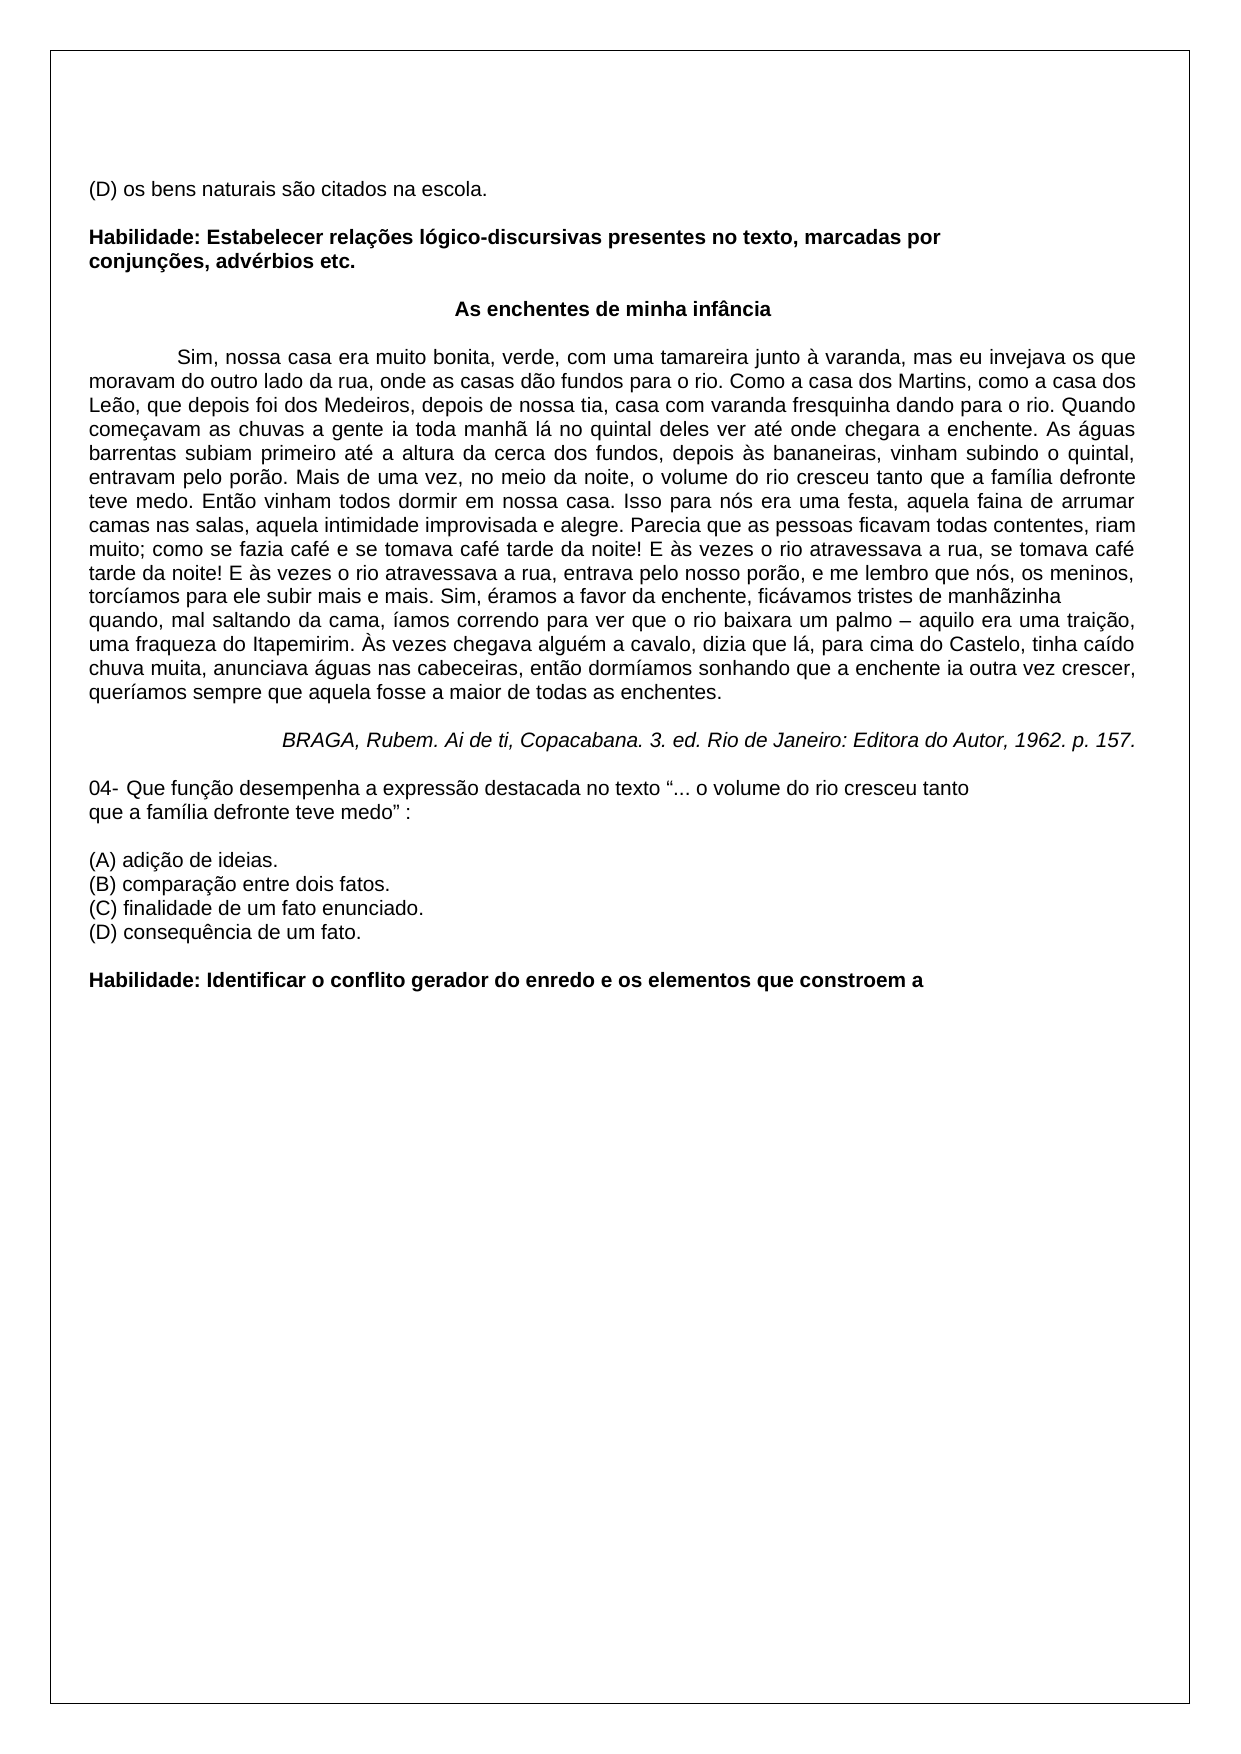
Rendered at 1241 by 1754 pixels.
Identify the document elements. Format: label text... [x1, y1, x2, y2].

subtitle Habilidade: Estabelecer relações lógico-discursivas presentes no texto, marcadas por [88, 225, 1137, 249]
subtitle (A) adição de ideias. [88, 848, 1137, 872]
subtitle Que função desempenha a expressão destacada no texto “... o volume do rio cresceu tanto [88, 776, 1137, 800]
subtitle (C) finalidade de um fato enunciado. [88, 896, 1137, 920]
subtitle que a família defronte teve medo” : [88, 800, 1137, 824]
subtitle (B) comparação entre dois fatos. [88, 872, 1137, 896]
subtitle conjunções, advérbios etc. [88, 249, 1137, 273]
subtitle (D) os bens naturais são citados na escola. [88, 177, 1137, 201]
subtitle Sim, nossa casa era muito bonita, verde, com uma tamareira junto à varanda, mas eu invejava os que moravam do outro lado da rua, onde as casas dão fundos para o rio. Como a casa dos Martins, como a casa dos Leão, que depois foi dos Medeiros, depois de nossa tia, casa com varanda fresquinha dando para o rio. Quando começavam as chuvas a gente ia toda manhã lá no quintal deles ver até onde chegara a enchente. As águas barrentas subiam primeiro até a altura da cerca dos fundos, depois às bananeiras, vinham subindo o quintal, entravam pelo porão. Mais de uma vez, no meio da noite, o volume do rio cresceu tanto que a família defronte teve medo. Então vinham todos dormir em nossa casa. Isso para nós era uma festa, aquela faina de arrumar camas nas salas, aquela intimidade improvisada e alegre. Parecia que as pessoas ficavam todas contentes, riam muito; como se fazia café e se tomava café tarde da noite! E às vezes o rio atravessava a rua, se tomava café tarde da noite! E às vezes o rio atravessava a rua, entrava pelo nosso porão, e me lembro que nós, os meninos, torcíamos para ele subir mais e mais. Sim, éramos a favor da enchente, ficávamos tristes de manhãzinha [88, 345, 1137, 608]
subtitle BRAGA, Rubem. Ai de ti, Copacabana. 3. ed. Rio de Janeiro: Editora do Autor, 1962. p. 157. [88, 728, 1137, 752]
subtitle (D) consequência de um fato. [88, 920, 1137, 944]
subtitle Habilidade: Identificar o conflito gerador do enredo e os elementos que constroem a [88, 968, 1137, 992]
subtitle As enchentes de minha infância [88, 297, 1137, 321]
subtitle quando, mal saltando da cama, íamos correndo para ver que o rio baixara um palmo – aquilo era uma traição, uma fraqueza do Itapemirim. Às vezes chegava alguém a cavalo, dizia que lá, para cima do Castelo, tinha caído chuva muita, anunciava águas nas cabeceiras, então dormíamos sonhando que a enchente ia outra vez crescer, queríamos sempre que aquela fosse a maior de todas as enchentes. [88, 608, 1137, 704]
